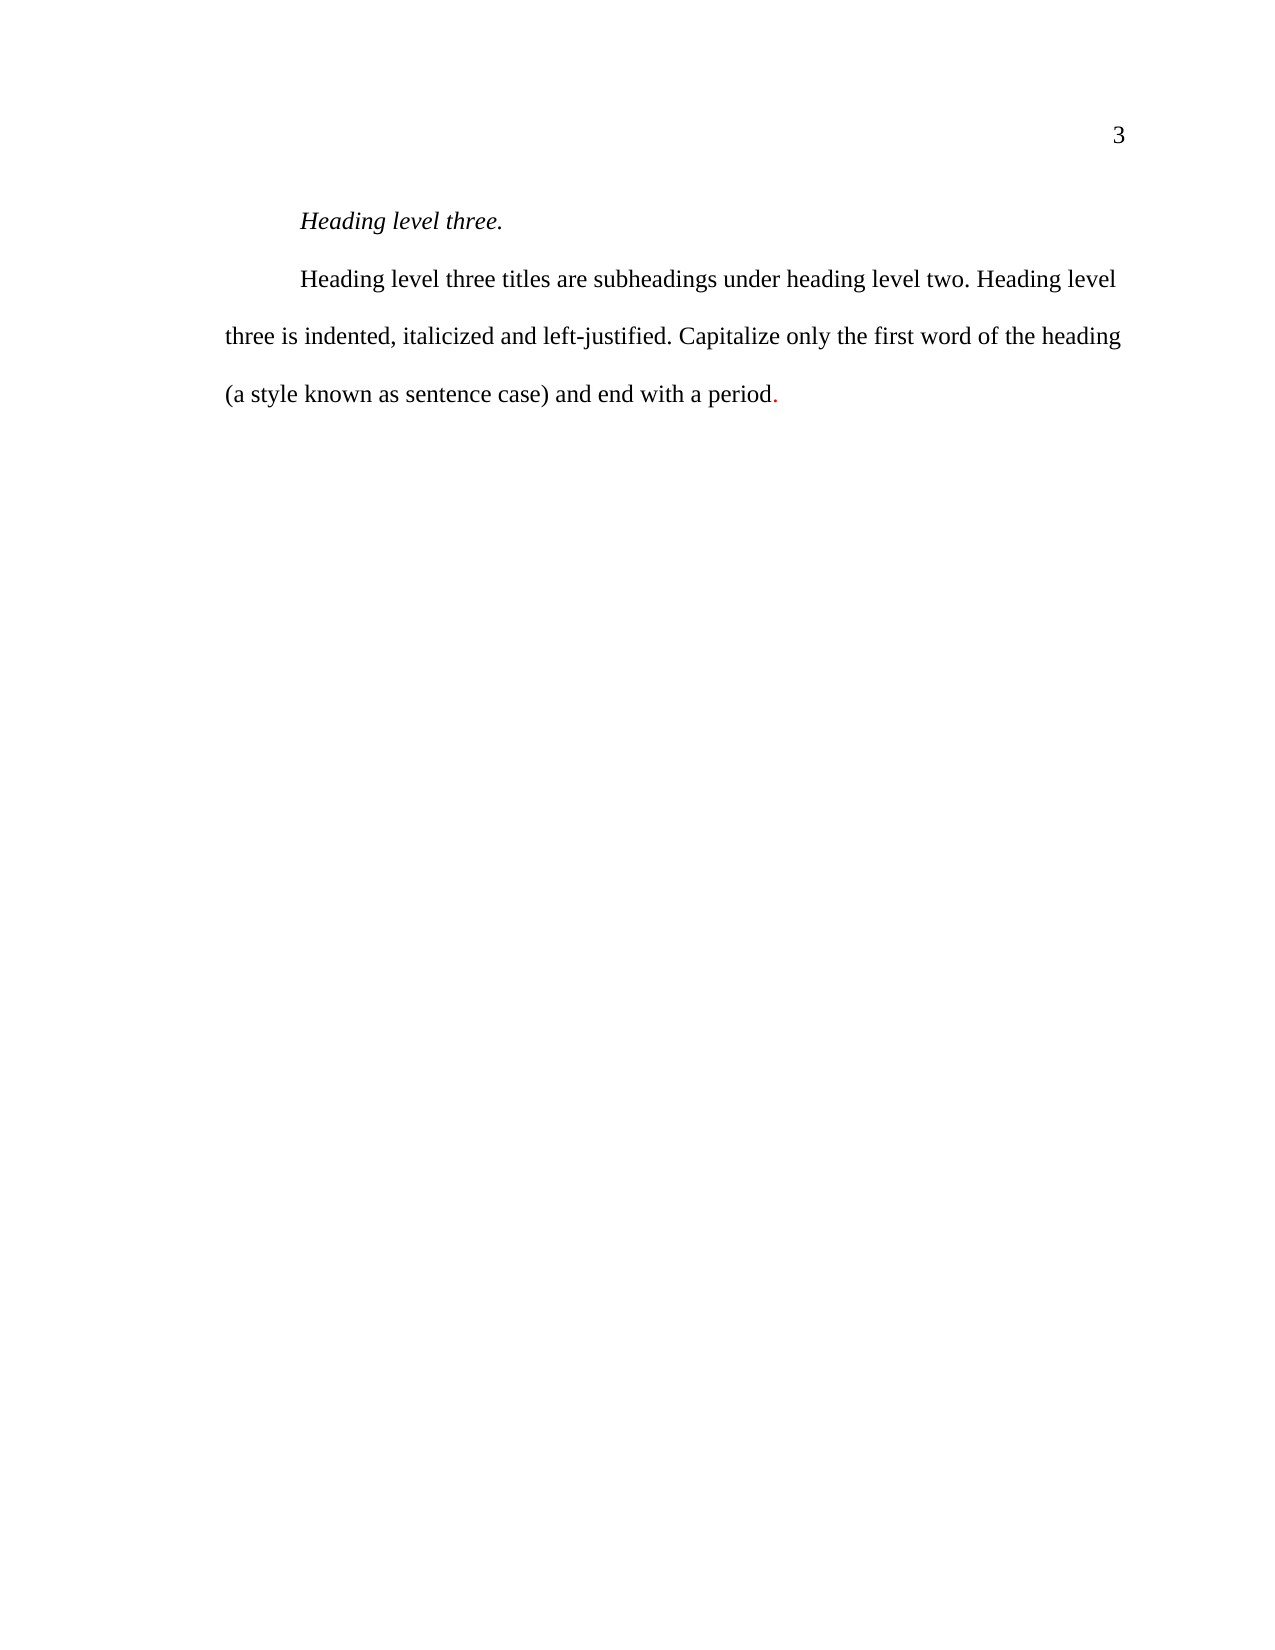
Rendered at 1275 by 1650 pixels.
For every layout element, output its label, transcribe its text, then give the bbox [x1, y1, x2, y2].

subtitle Heading level three. [225, 206, 1125, 235]
text Heading level three titles are subheadings under heading level two. Heading level three is indented, italicized and left-justified. Capitalize only the first word of the heading (a style known as sentence case) and end with a period. [225, 264, 1125, 407]
